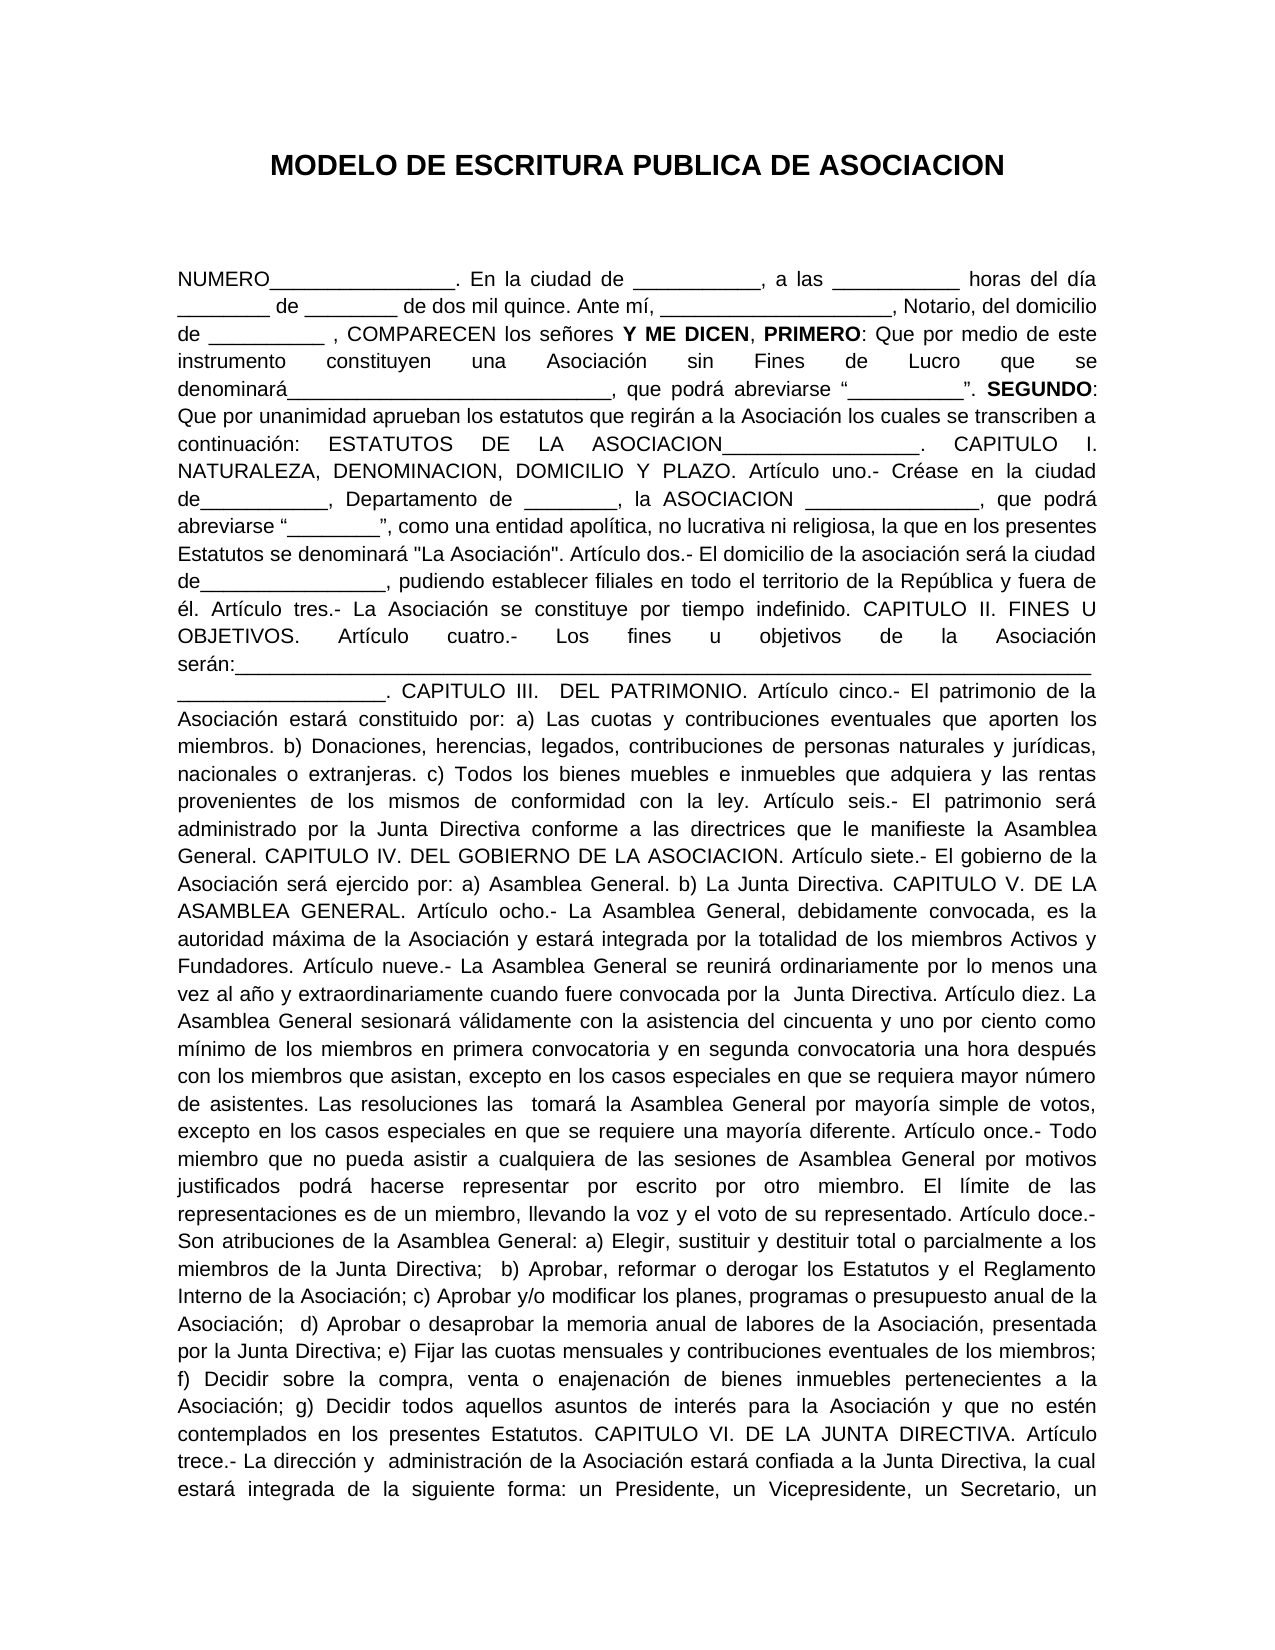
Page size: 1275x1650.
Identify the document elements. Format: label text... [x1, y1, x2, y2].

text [177, 266, 1098, 1500]
text MODELO DE ESCRITURA PUBLICA DE ASOCIACION [177, 148, 1098, 181]
